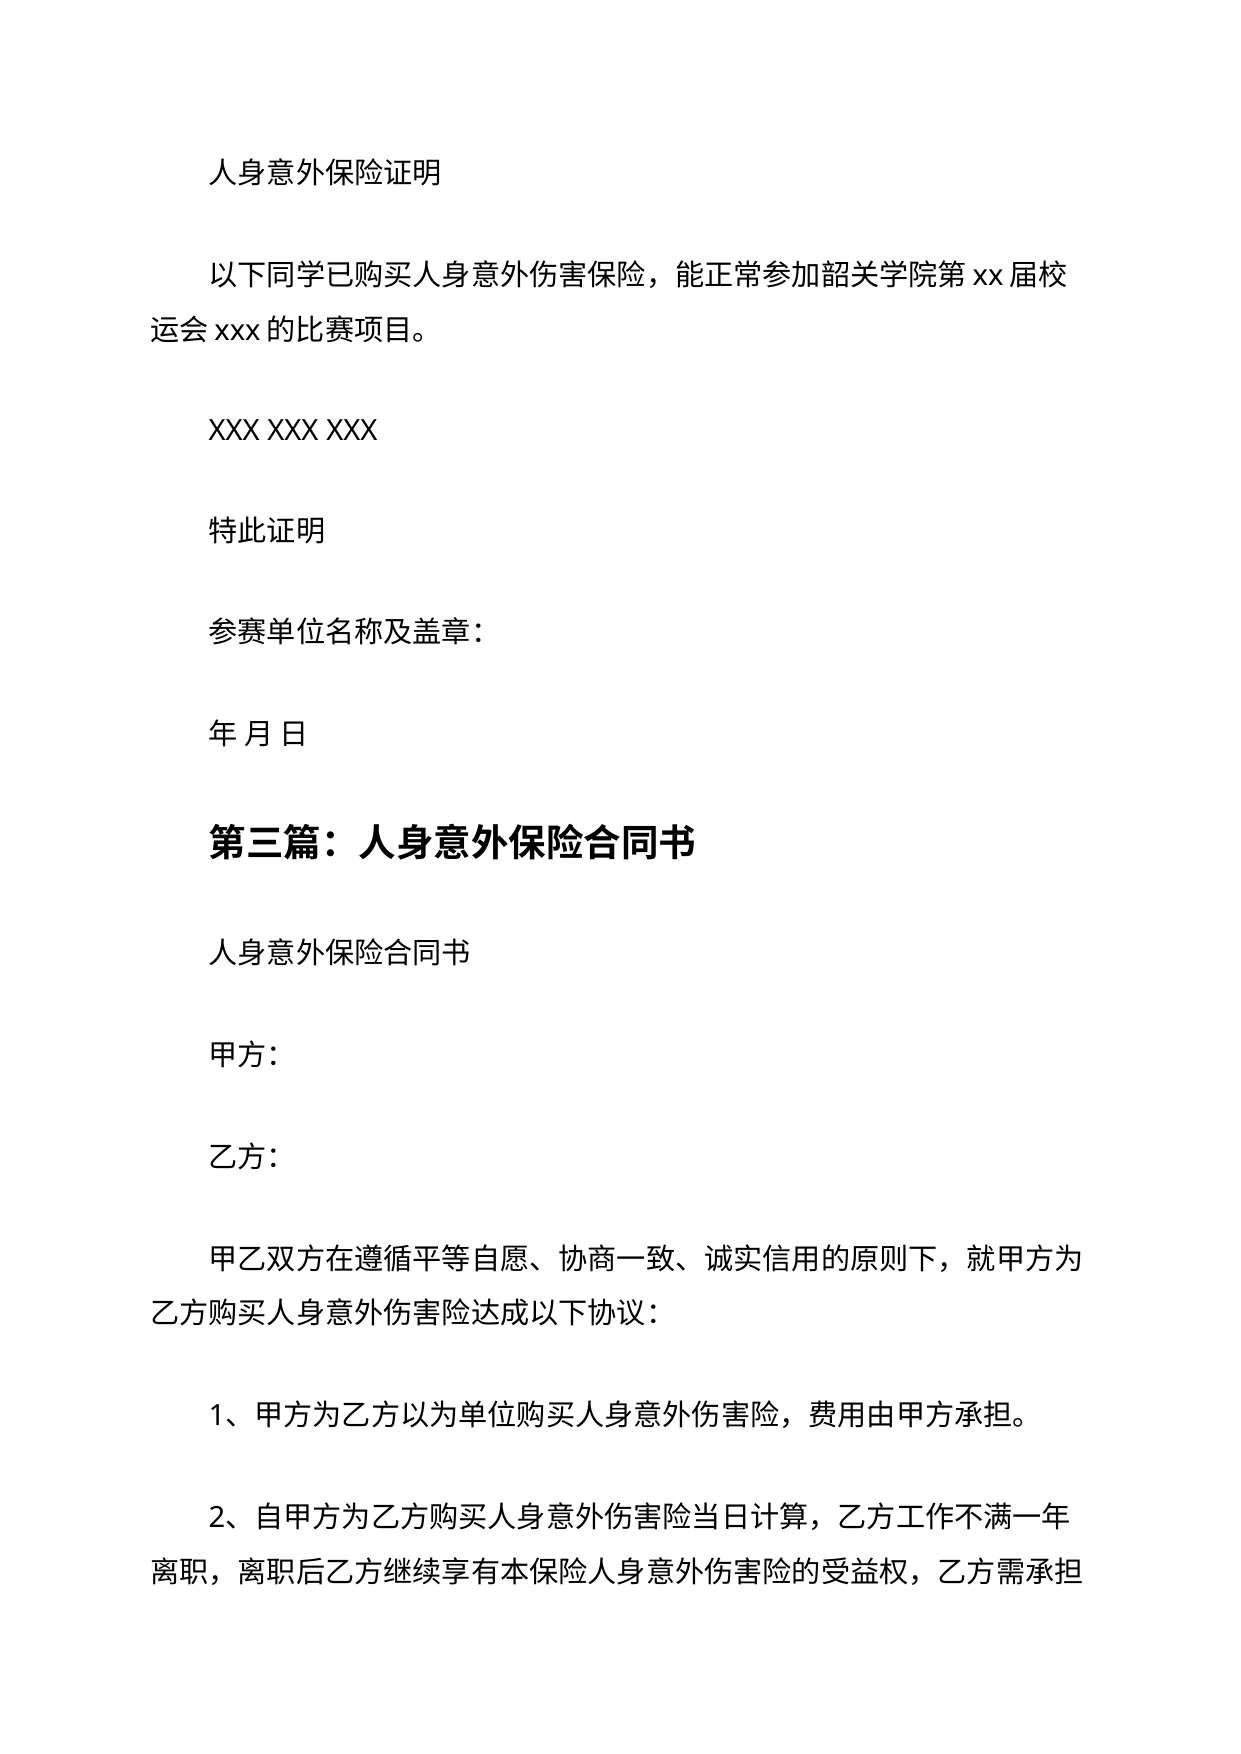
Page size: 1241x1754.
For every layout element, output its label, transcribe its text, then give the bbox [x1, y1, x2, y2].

text 甲乙双方在遵循平等自愿、协商一致、诚实信用的原则下，就甲方为乙方购买人身意外伤害险达成以下协议： [150, 1235, 1090, 1332]
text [150, 1494, 1090, 1591]
text 特此证明 [150, 507, 1090, 549]
text XXX XXX XXX [150, 409, 1090, 448]
text 以下同学已购买人身意外伤害保险，能正常参加韶关学院第xx届校运会xxx的比赛项目。 [150, 252, 1090, 349]
text 第三篇：人身意外保险合同书 [150, 812, 1090, 867]
text 1、甲方为乙方以为单位购买人身意外伤害险，费用由甲方承担。 [150, 1392, 1090, 1434]
text 甲方： [150, 1032, 1090, 1074]
text 人身意外保险证明 [150, 150, 1090, 192]
text 年 月 日 [150, 711, 1090, 753]
text 乙方： [150, 1133, 1090, 1176]
text 参赛单位名称及盖章： [150, 609, 1090, 651]
text 人身意外保险合同书 [150, 930, 1090, 972]
